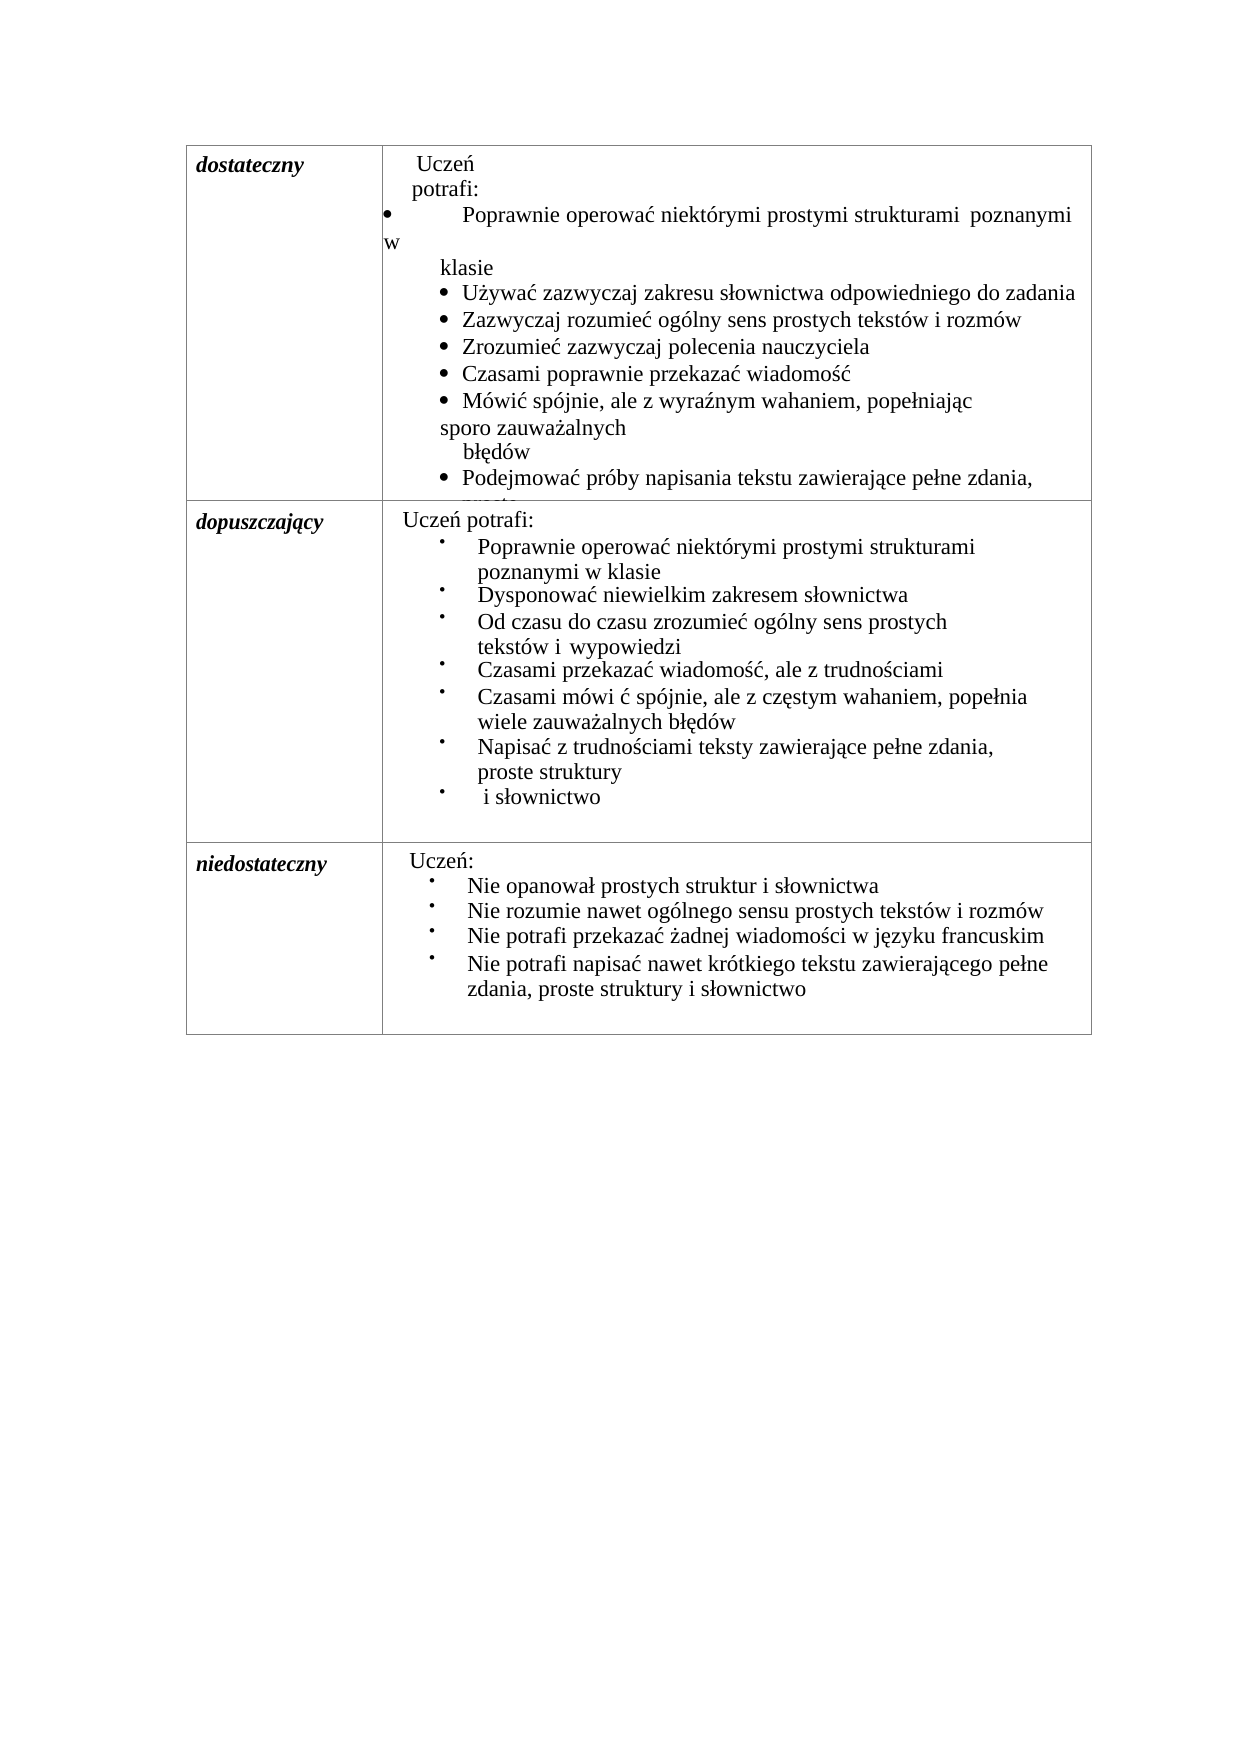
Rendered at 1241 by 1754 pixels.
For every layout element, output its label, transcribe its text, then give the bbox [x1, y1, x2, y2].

table_cell dopuszczający [187, 501, 382, 842]
table_cell Uczeń potrafi: Poprawnie operować niektórymi prostymi strukturami poznanymi w klasie Dysponować niewielkim zakresem słownictwa Od czasu do czasu zrozumieć ogólny sens prostych tekstów i wypowiedzi Czasami przekazać wiadomość, ale z trudnościami Czasami mówi ć spójnie, ale z częstym wahaniem, popełnia wiele zauważalnych błędów Napisać z trudnościami teksty zawierające pełne zdania, proste struktury i słownictwo [383, 501, 1091, 842]
table_cell niedostateczny [187, 843, 382, 1034]
table_header Uczeń potrafi: Poprawnie operować niektórymi prostymi strukturami poznanymi w klasie Używać zazwyczaj zakresu słownictwa odpowiedniego do zadania Zazwyczaj rozumieć ogólny sens prostych tekstów i rozmów Zrozumieć zazwyczaj polecenia nauczyciela Czasami poprawnie przekazać wiadomość Mówić spójnie, ale z wyraźnym wahaniem, popełniając sporo zauważalnych błędów Podejmować próby napisania tekstu zawierające pełne zdania, proste struktury i słownictwo [383, 146, 1091, 500]
table_header dostateczny [187, 146, 382, 500]
table_cell Uczeń: Nie opanował prostych struktur i słownictwa Nie rozumie nawet ogólnego sensu prostych tekstów i rozmów Nie potrafi przekazać żadnej wiadomości w języku francuskim Nie potrafi napisać nawet krótkiego tekstu zawierającego pełne zdania, proste struktury i słownictwo [383, 843, 1091, 1034]
